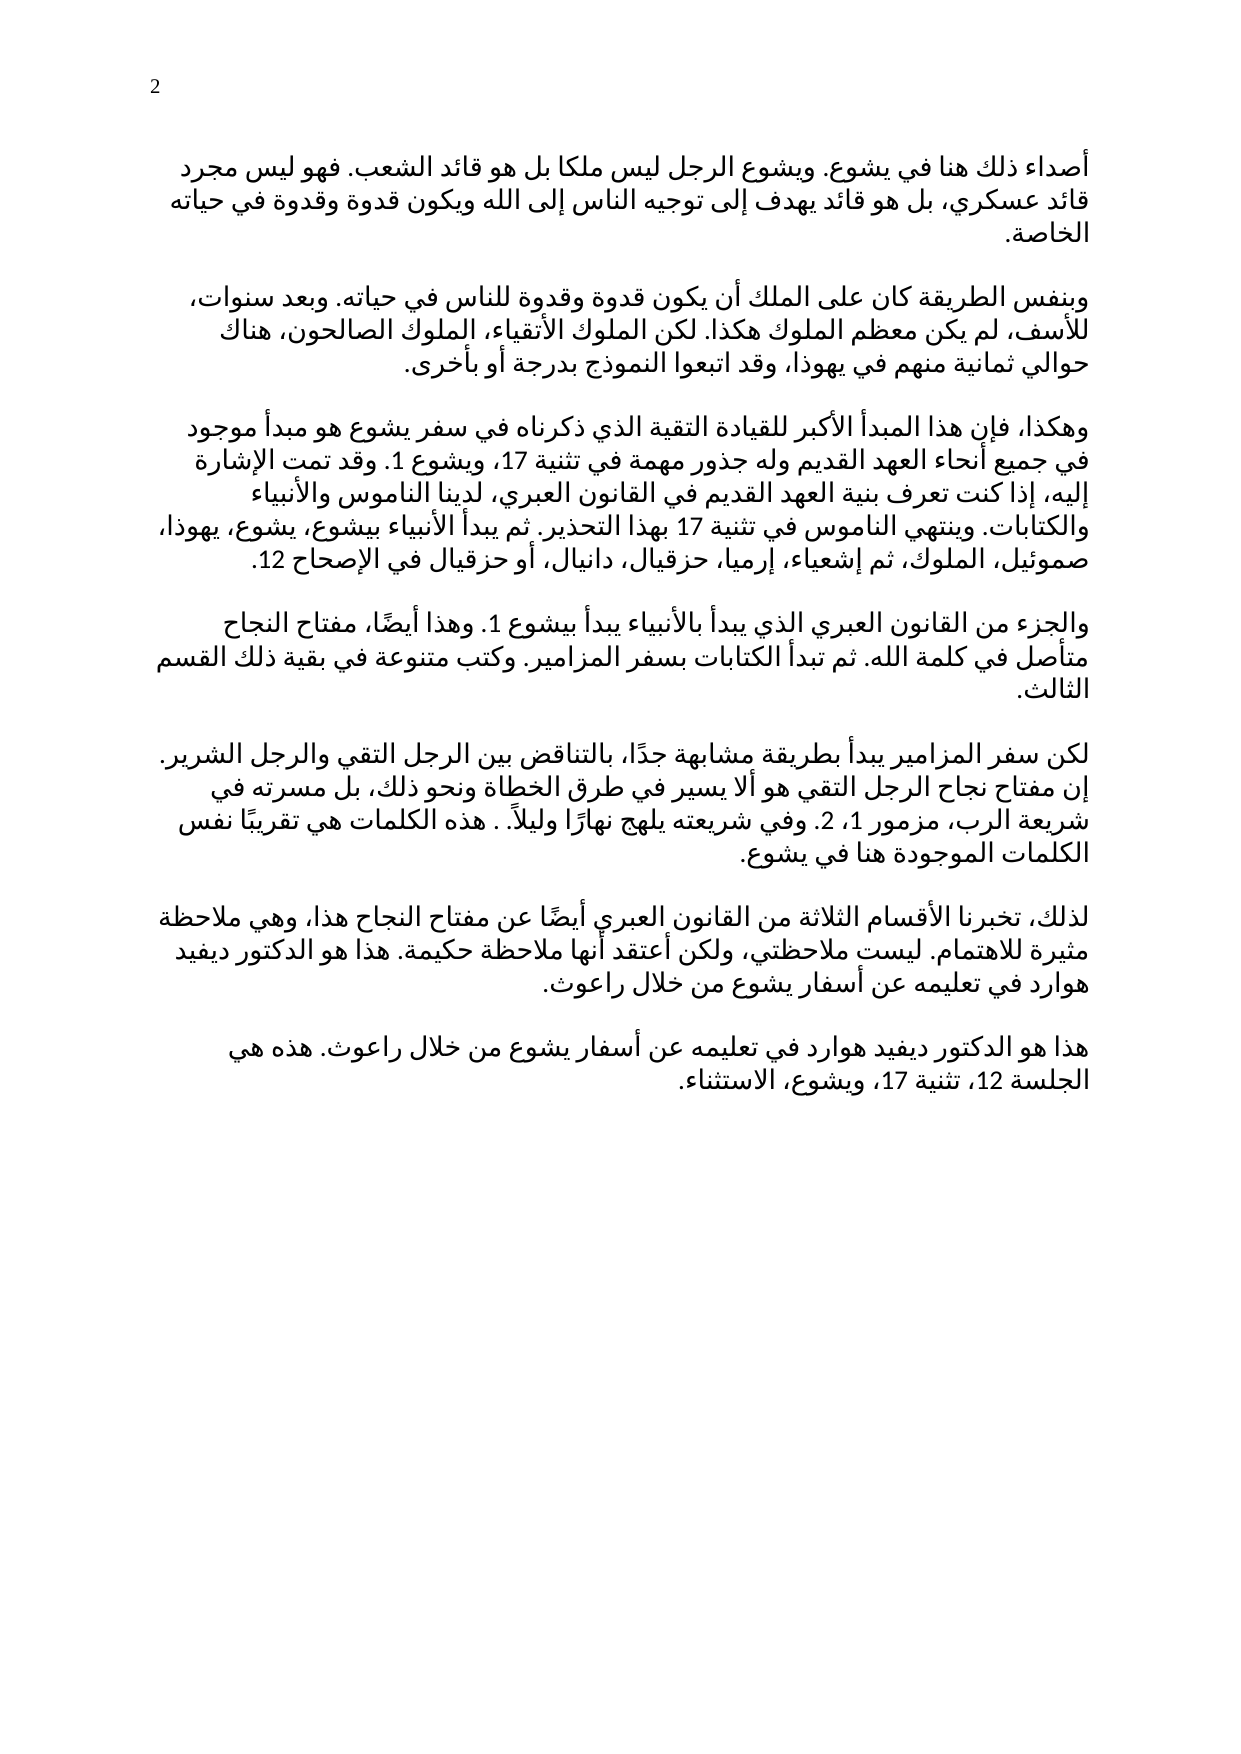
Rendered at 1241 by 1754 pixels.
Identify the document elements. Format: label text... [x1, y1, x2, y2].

text أصداء ذلك هنا في يشوع. ويشوع الرجل ليس ملكا بل هو قائد الشعب. فهو ليس مجرد قائد عسكري، بل هو قائد يهدف إلى توجيه الناس إلى الله ويكون قدوة وقدوة في حياته الخاصة. [150, 150, 1090, 249]
text هذا هو الدكتور ديفيد هوارد في تعليمه عن أسفار يشوع من خلال راعوث. هذه هي الجلسة 12، تثنية 17، ويشوع، الاستثناء. [150, 1030, 1090, 1096]
text وهكذا، فإن هذا المبدأ الأكبر للقيادة التقية الذي ذكرناه في سفر يشوع هو مبدأ موجود في جميع أنحاء العهد القديم وله جذور مهمة في تثنية 17، ويشوع 1. وقد تمت الإشارة إليه، إذا كنت تعرف بنية العهد القديم في القانون العبري، لدينا الناموس والأنبياء والكتابات. وينتهي الناموس في تثنية 17 بهذا التحذير. ثم يبدأ الأنبياء بيشوع، يشوع، يهوذا، صموئيل، الملوك، ثم إشعياء، إرميا، حزقيال، دانيال، أو حزقيال في الإصحاح 12. [150, 410, 1090, 576]
text والجزء من القانون العبري الذي يبدأ بالأنبياء يبدأ بيشوع 1. وهذا أيضًا، مفتاح النجاح متأصل في كلمة الله. ثم تبدأ الكتابات بسفر المزامير. وكتب متنوعة في بقية ذلك القسم الثالث. [150, 607, 1090, 706]
text وبنفس الطريقة كان على الملك أن يكون قدوة وقدوة للناس في حياته. وبعد سنوات، للأسف، لم يكن معظم الملوك هكذا. لكن الملوك الأتقياء، الملوك الصالحون، هناك حوالي ثمانية منهم في يهوذا، وقد اتبعوا النموذج بدرجة أو بأخرى. [150, 280, 1090, 379]
text لذلك، تخبرنا الأقسام الثلاثة من القانون العبري أيضًا عن مفتاح النجاح هذا، وهي ملاحظة مثيرة للاهتمام. ليست ملاحظتي، ولكن أعتقد أنها ملاحظة حكيمة. هذا هو الدكتور ديفيد هوارد في تعليمه عن أسفار يشوع من خلال راعوث. [150, 900, 1090, 999]
text لكن سفر المزامير يبدأ بطريقة مشابهة جدًا، بالتناقض بين الرجل التقي والرجل الشرير. إن مفتاح نجاح الرجل التقي هو ألا يسير في طرق الخطاة ونحو ذلك، بل مسرته في شريعة الرب، مزمور 1، 2. وفي شريعته يلهج نهارًا وليلاً. . هذه الكلمات هي تقريبًا نفس الكلمات الموجودة هنا في يشوع. [150, 737, 1090, 869]
